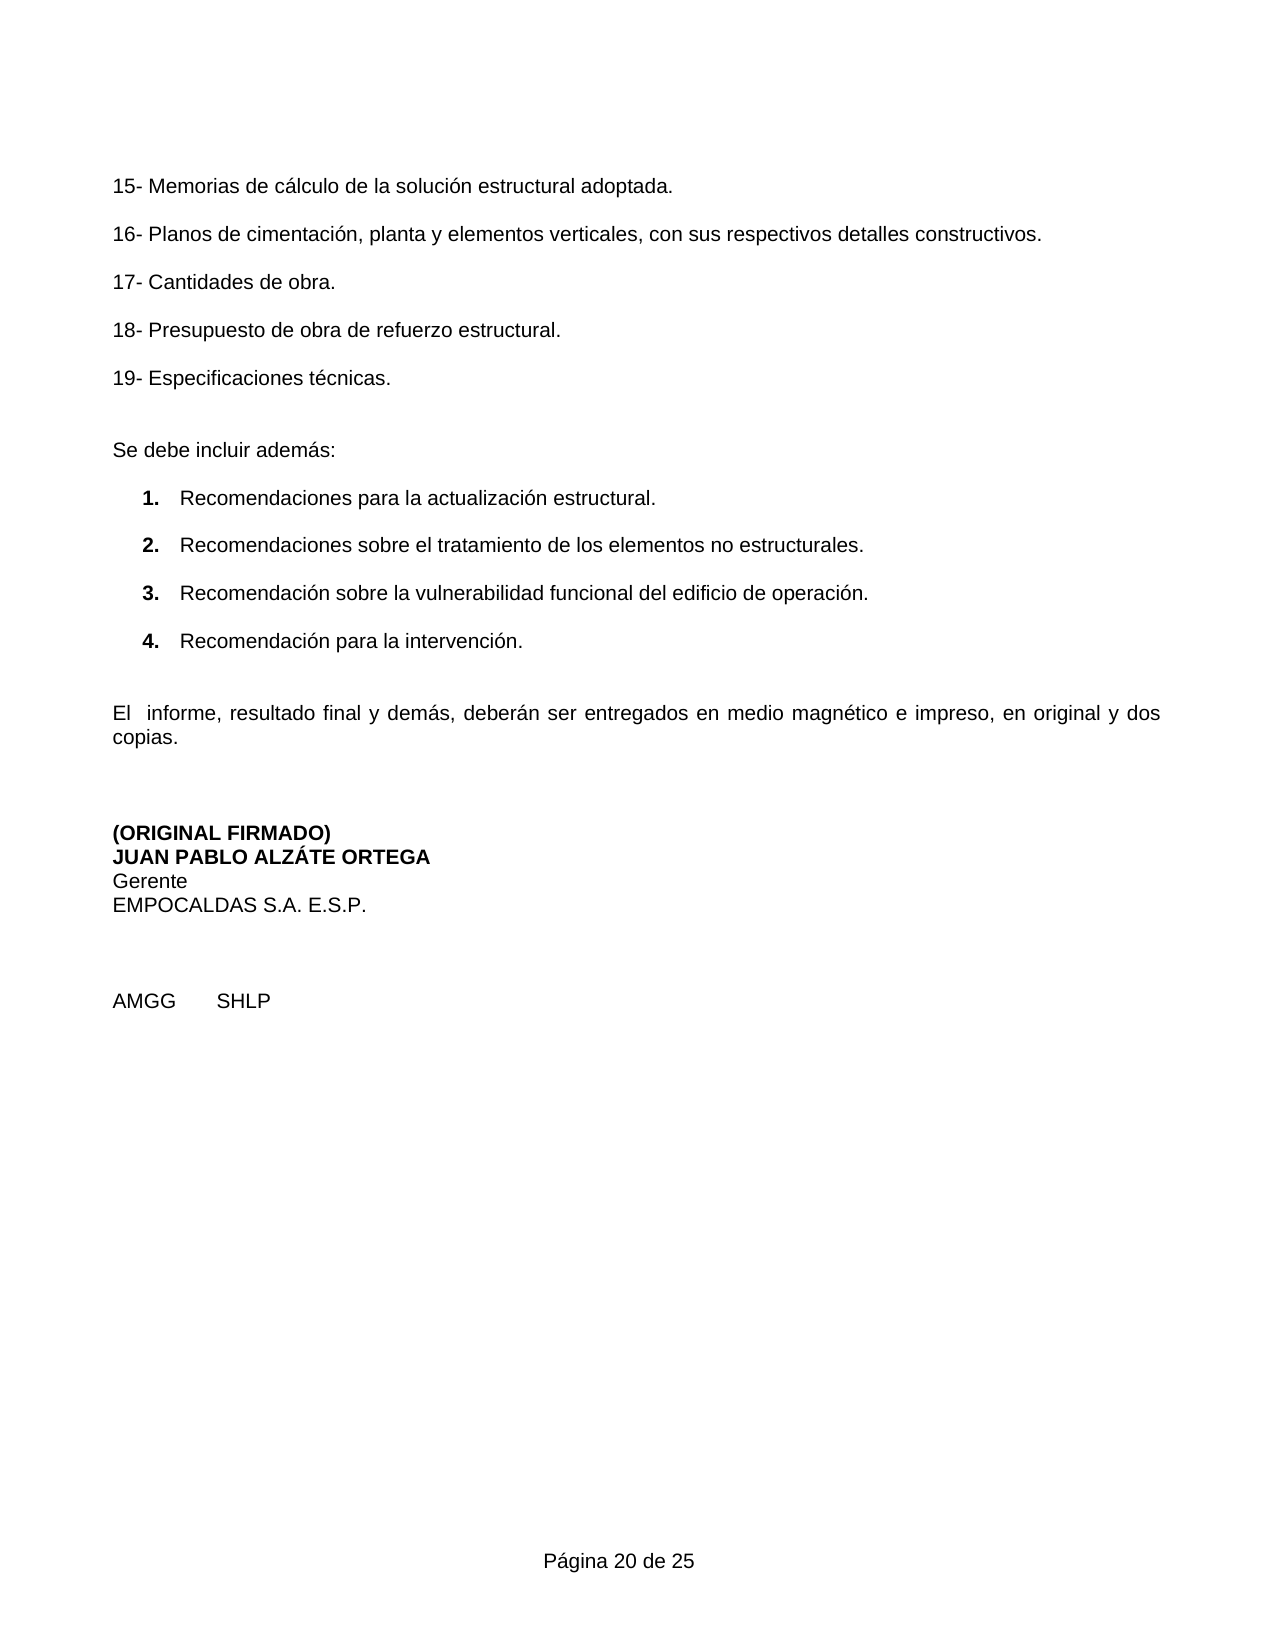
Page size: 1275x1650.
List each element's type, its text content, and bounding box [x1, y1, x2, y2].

text 17- Cantidades de obra. [112, 270, 1162, 294]
text JUAN PABLO ALZÁTE ORTEGA [112, 845, 1162, 869]
text AMGG SHLP [112, 988, 1162, 1012]
list Recomendaciones sobre el tratamiento de los elementos no estructurales. [142, 533, 1162, 557]
text Gerente [112, 869, 1162, 893]
text 19- Especificaciones técnicas. [112, 366, 1162, 389]
list Recomendación sobre la vulnerabilidad funcional del edificio de operación. [142, 581, 1162, 605]
list Recomendación para la intervención. [142, 629, 1162, 653]
text (ORIGINAL FIRMADO) [112, 821, 1162, 845]
text 18- Presupuesto de obra de refuerzo estructural. [112, 318, 1162, 342]
text 15- Memorias de cálculo de la solución estructural adoptada. [112, 174, 1162, 198]
list Recomendaciones para la actualización estructural. [142, 485, 1162, 509]
text Se debe incluir además: [112, 437, 1162, 461]
text EMPOCALDAS S.A. E.S.P. [112, 893, 1162, 917]
text El informe, resultado final y demás, deberán ser entregados en medio magnético e impreso, en original y dos copias. [112, 701, 1162, 749]
text 16- Planos de cimentación, planta y elementos verticales, con sus respectivos detalles constructivos. [112, 222, 1162, 246]
